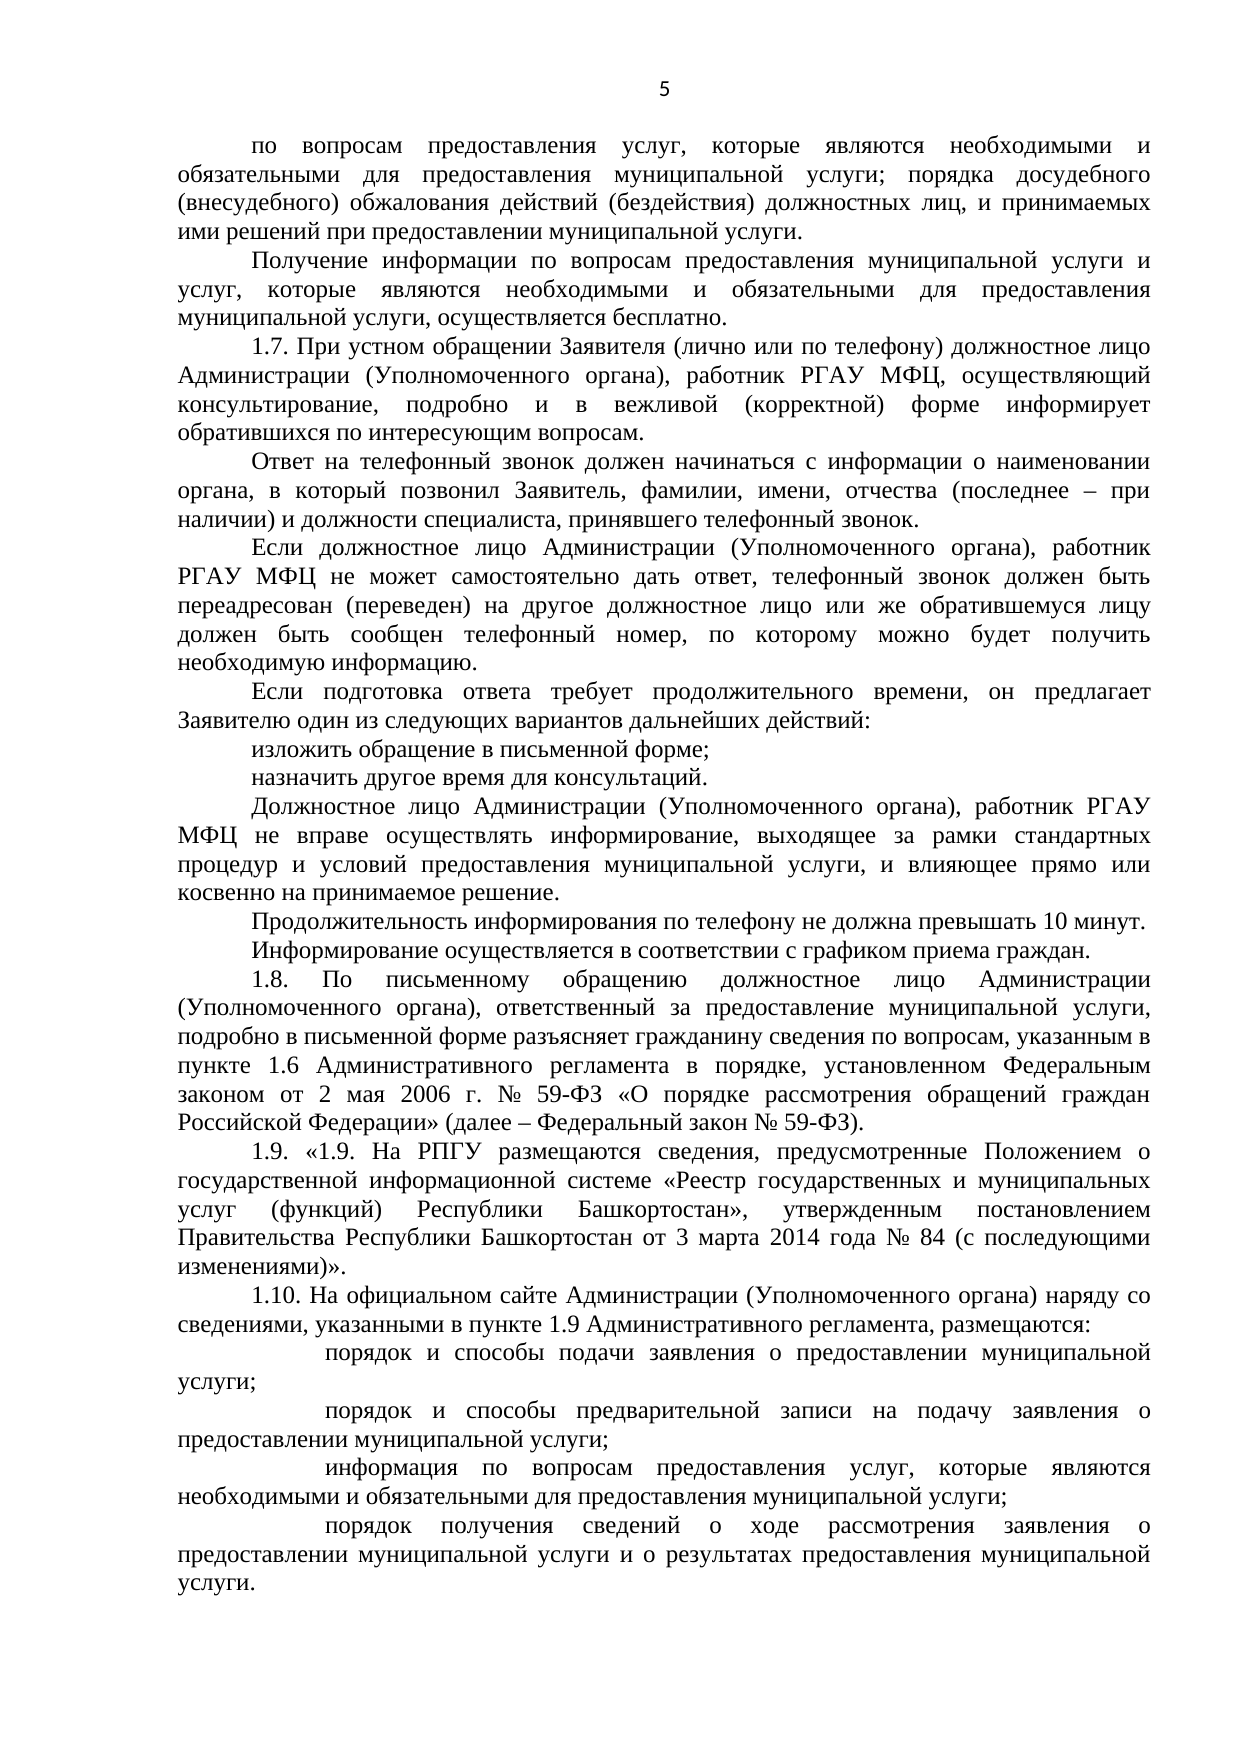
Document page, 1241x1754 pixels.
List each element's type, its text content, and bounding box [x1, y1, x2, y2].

text 1.9. «1.9. На РПГУ размещаются сведения, предусмотренные Положением о государственной информационной системе «Реестр государственных и муниципальных услуг (функций) Республики Башкортостан», утвержденным постановлением Правительства Республики Башкортостан от 3 марта 2014 года № 84 (с последующими изменениями)». [177, 1136, 1152, 1280]
text порядок и способы предварительной записи на подачу заявления о предоставлении муниципальной услуги; [177, 1395, 1152, 1452]
text Ответ на телефонный звонок должен начинаться с информации о наименовании органа, в который позвонил Заявитель, фамилии, имени, отчества (последнее – при наличии) и должности специалиста, принявшего телефонный звонок. [177, 446, 1152, 532]
text Продолжительность информирования по телефону не должна превышать 10 минут. [177, 906, 1152, 935]
text порядок получения сведений о ходе рассмотрения заявления о предоставлении муниципальной услуги и о результатах предоставления муниципальной услуги. [177, 1510, 1152, 1596]
text информация по вопросам предоставления услуг, которые являются необходимыми и обязательными для предоставления муниципальной услуги; [177, 1452, 1152, 1510]
text назначить другое время для консультаций. [177, 762, 1152, 791]
text Если подготовка ответа требует продолжительного времени, он предлагает Заявителю один из следующих вариантов дальнейших действий: [177, 676, 1152, 734]
text Должностное лицо Администрации (Уполномоченного органа), работник РГАУ МФЦ не вправе осуществлять информирование, выходящее за рамки стандартных процедур и условий предоставления муниципальной услуги, и влияющее прямо или косвенно на принимаемое решение. [177, 791, 1152, 906]
text 1.10. На официальном сайте Администрации (Уполномоченного органа) наряду со сведениями, указанными в пункте 1.9 Административного регламента, размещаются: [177, 1280, 1152, 1337]
text изложить обращение в письменной форме; [177, 734, 1152, 762]
text 1.8. По письменному обращению должностное лицо Администрации (Уполномоченного органа), ответственный за предоставление муниципальной услуги, подробно в письменной форме разъясняет гражданину сведения по вопросам, указанным в пункте 1.6 Административного регламента в порядке, установленном Федеральным законом от 2 мая 2006 г. № 59-ФЗ «О порядке рассмотрения обращений граждан Российской Федерации» (далее – Федеральный закон № 59-ФЗ). [177, 964, 1152, 1136]
text 1.7. При устном обращении Заявителя (лично или по телефону) должностное лицо Администрации (Уполномоченного органа), работник РГАУ МФЦ, осуществляющий консультирование, подробно и в вежливой (корректной) форме информирует обратившихся по интересующим вопросам. [177, 331, 1152, 446]
text Если должностное лицо Администрации (Уполномоченного органа), работник РГАУ МФЦ не может самостоятельно дать ответ, телефонный звонок должен быть переадресован (переведен) на другое должностное лицо или же обратившемуся лицу должен быть сообщен телефонный номер, по которому можно будет получить необходимую информацию. [177, 532, 1152, 676]
text порядок и способы подачи заявления о предоставлении муниципальной услуги; [177, 1337, 1152, 1395]
text Получение информации по вопросам предоставления муниципальной услуги и услуг, которые являются необходимыми и обязательными для предоставления муниципальной услуги, осуществляется бесплатно. [177, 245, 1152, 331]
text по вопросам предоставления услуг, которые являются необходимыми и обязательными для предоставления муниципальной услуги; порядка досудебного (внесудебного) обжалования действий (бездействия) должностных лиц, и принимаемых ими решений при предоставлении муниципальной услуги. [177, 130, 1152, 245]
text Информирование осуществляется в соответствии с графиком приема граждан. [177, 935, 1152, 964]
